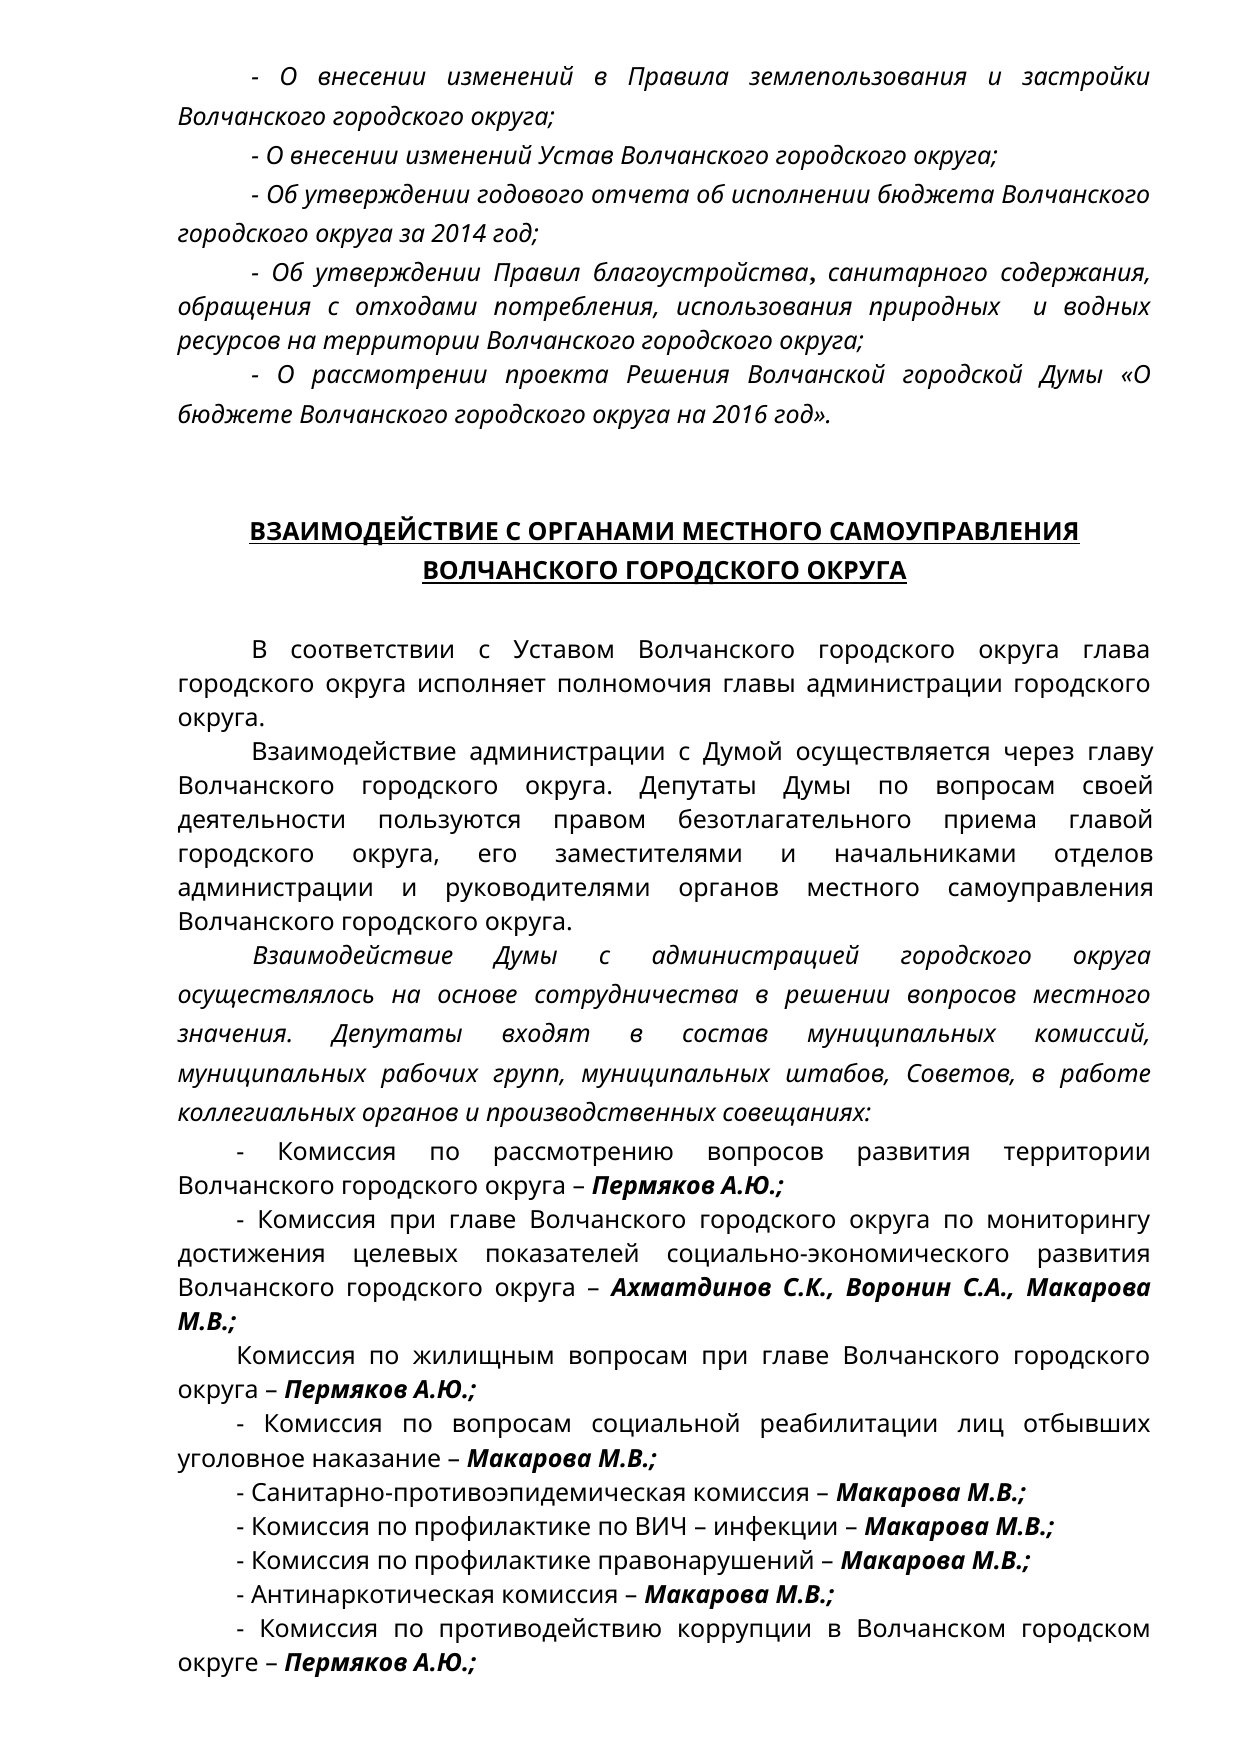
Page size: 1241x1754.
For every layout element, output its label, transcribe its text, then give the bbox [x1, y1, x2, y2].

text - Комиссия по профилактике правонарушений – Макарова М.В.; [177, 1542, 1152, 1576]
text - Антинаркотическая комиссия – Макарова М.В.; [177, 1576, 1152, 1611]
text Взаимодействие Думы с администрацией городского округа осуществлялось на основе сотрудничества в решении вопросов местного значения. Депутаты входят в состав муниципальных комиссий, муниципальных рабочих групп, муниципальных штабов, Советов, в работе коллегиальных органов и производственных совещаниях: [177, 938, 1152, 1128]
text - Об утверждении Правил благоустройства, санитарного содержания, обращения с отходами потребления, использования природных и водных ресурсов на территории Волчанского городского округа; [177, 255, 1152, 357]
text - Комиссия по вопросам социальной реабилитации лиц отбывших уголовное наказание – Макарова М.В.; [177, 1406, 1152, 1474]
text Комиссия по жилищным вопросам при главе Волчанского городского округа – Пермяков А.Ю.; [177, 1338, 1152, 1406]
text - Об утверждении годового отчета об исполнении бюджета Волчанского городского округа за 2014 год; [177, 177, 1152, 250]
text - Комиссия при главе Волчанского городского округа по мониторингу достижения целевых показателей социально-экономического развития Волчанского городского округа – Ахматдинов С.К., Воронин С.А., Макарова М.В.; [177, 1202, 1152, 1338]
text - Комиссия по рассмотрению вопросов развития территории Волчанского городского округа – Пермяков А.Ю.; [177, 1134, 1152, 1202]
text ВЗАИМОДЕЙСТВИЕ С ОРГАНАМИ МЕСТНОГО САМОУПРАВЛЕНИЯ ВОЛЧАНСКОГО ГОРОДСКОГО ОКРУГА [177, 514, 1152, 587]
text В соответствии с Уставом Волчанского городского округа глава городского округа исполняет полномочия главы администрации городского округа. [177, 631, 1152, 733]
text - О внесении изменений в Правила землепользования и застройки Волчанского городского округа; [177, 59, 1152, 132]
text - О внесении изменений Устав Волчанского городского округа; [177, 137, 1152, 171]
text - Санитарно-противоэпидемическая комиссия – Макарова М.В.; [177, 1474, 1152, 1508]
text - О рассмотрении проекта Решения Волчанской городской Думы «О бюджете Волчанского городского округа на 2016 год». [177, 357, 1152, 430]
text - Комиссия по противодействию коррупции в Волчанском городском округе – Пермяков А.Ю.; [177, 1611, 1152, 1679]
text - Комиссия по профилактике по ВИЧ – инфекции – Макарова М.В.; [177, 1508, 1152, 1542]
text Взаимодействие администрации с Думой осуществляется через главу Волчанского городского округа. Депутаты Думы по вопросам своей деятельности пользуются правом безотлагательного приема главой городского округа, его заместителями и начальниками отделов администрации и руководителями органов местного самоуправления Волчанского городского округа. [177, 733, 1154, 938]
